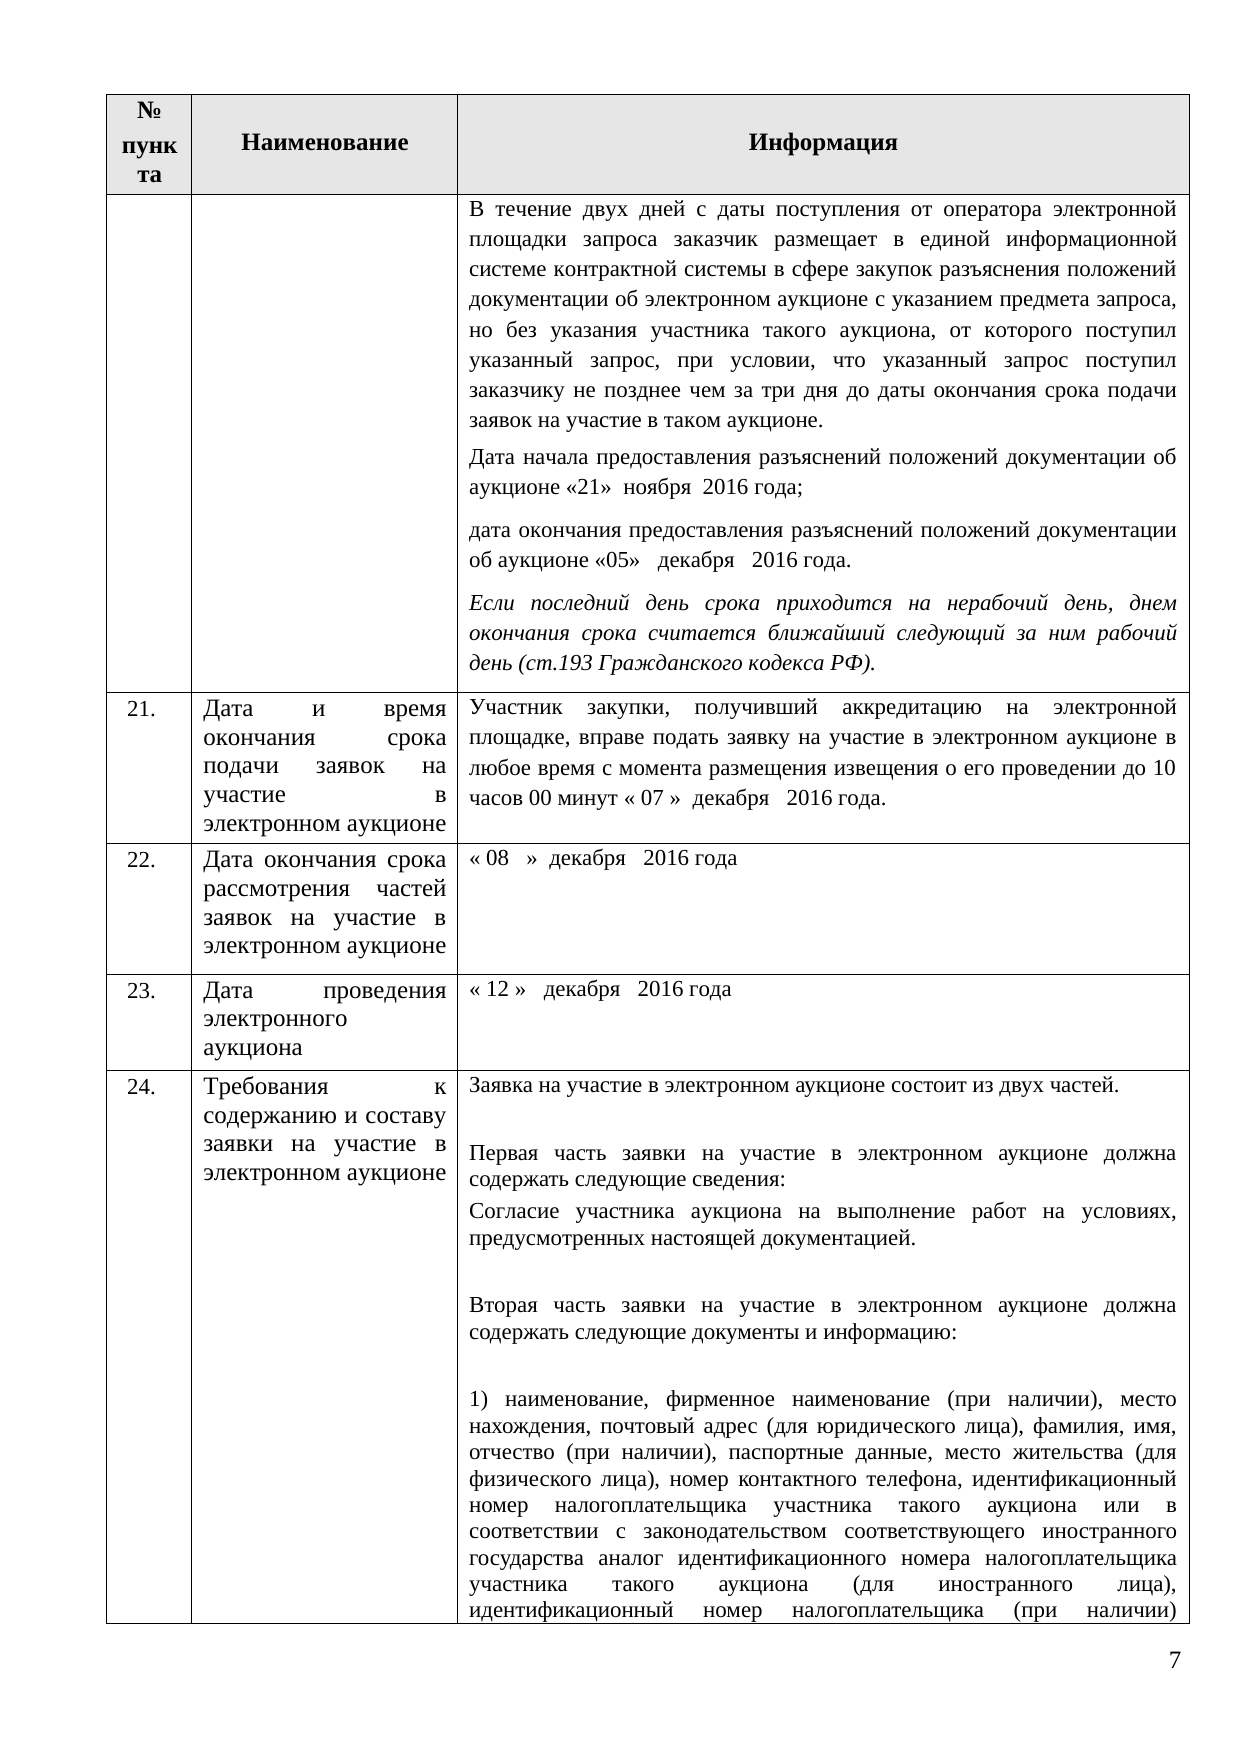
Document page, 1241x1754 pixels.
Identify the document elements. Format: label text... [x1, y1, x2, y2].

table_cell Дата и время окончания срока подачи заявок на участие в электронном аукционе [192, 693, 457, 843]
table_cell Дата окончания срока рассмотрения частей заявок на участие в электронном аукционе [192, 844, 457, 974]
table_header Наименование [192, 95, 457, 194]
table_cell [107, 844, 191, 974]
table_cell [458, 195, 1189, 692]
table_cell [107, 693, 191, 843]
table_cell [192, 1071, 457, 1623]
table_cell [107, 1071, 191, 1623]
table_cell [107, 195, 191, 692]
table_cell « 12 » декабря 2016 года [458, 975, 1189, 1070]
table_cell « 08 » декабря 2016 года [458, 844, 1189, 974]
table_cell Дата проведения электронного аукциона [192, 975, 457, 1070]
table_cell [192, 195, 457, 692]
table_header Информация [458, 95, 1189, 194]
table_header № пункта [107, 95, 191, 194]
table_cell Участник закупки, получивший аккредитацию на электронной площадке, вправе подать заявку на участие в электронном аукционе в любое время с момента размещения извещения о его проведении до 10 часов 00 минут « 07 » декабря 2016 года. [458, 693, 1189, 843]
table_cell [458, 1071, 1189, 1623]
table_cell [107, 975, 191, 1070]
